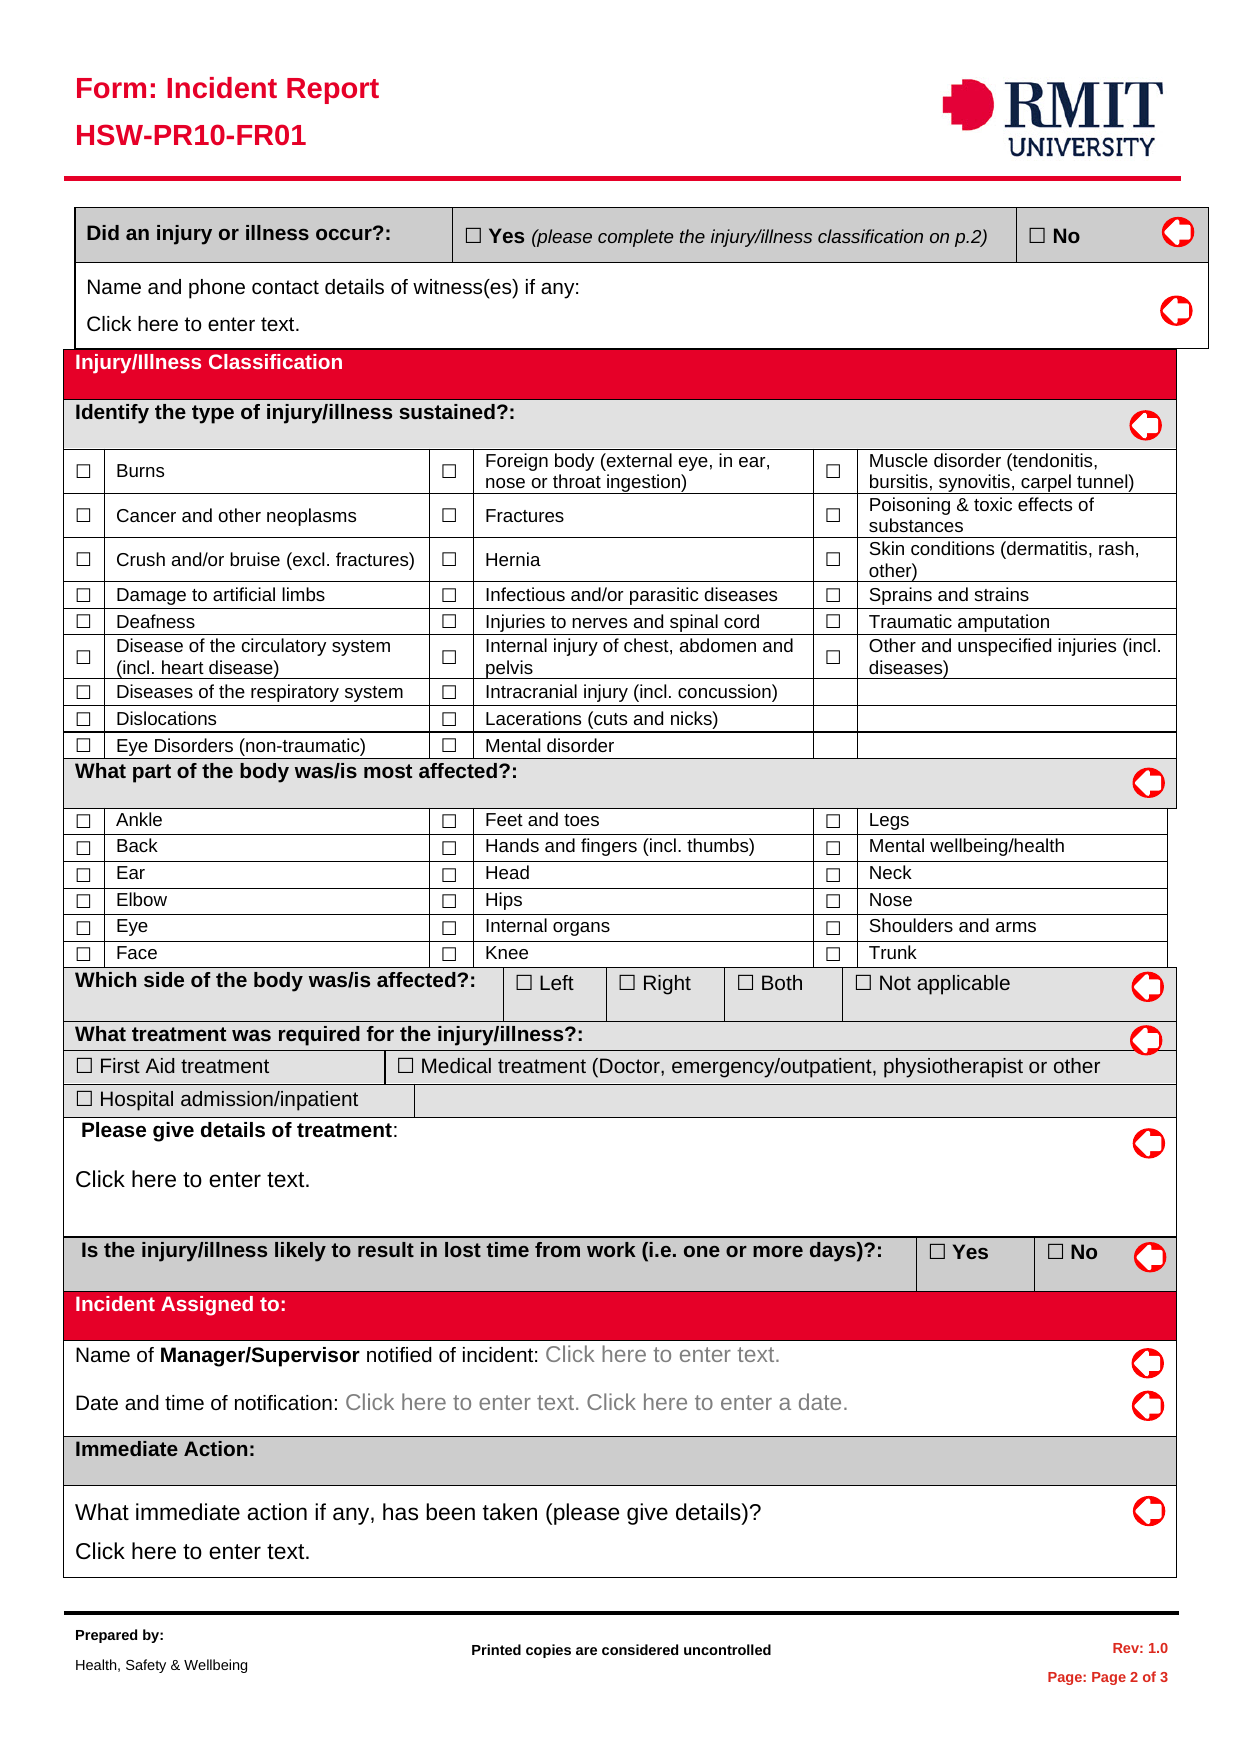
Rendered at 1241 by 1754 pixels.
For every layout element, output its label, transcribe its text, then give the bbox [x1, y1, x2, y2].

table_cell Elbow [105, 889, 429, 914]
table_cell ☐ [430, 889, 473, 914]
table_cell Identify the type of injury/illness sustained?: [64, 400, 1176, 448]
table_cell Incident Assigned to: [64, 1292, 1176, 1340]
table_cell ☐ [64, 635, 104, 678]
table_cell ☐ Right [607, 968, 724, 1021]
table_cell [858, 733, 1176, 758]
table_cell ☐ [430, 450, 473, 493]
table_cell ☐ [64, 915, 104, 941]
table_cell [814, 733, 857, 758]
table_cell ☐ [64, 582, 104, 608]
table_cell Skin conditions (dermatitis, rash, other) [858, 538, 1176, 581]
table_cell ☐ [430, 862, 473, 887]
table_cell ☐ [430, 679, 473, 705]
table_cell Sprains and strains [858, 582, 1176, 608]
table_cell [415, 1085, 1176, 1117]
table_cell ☐ [430, 609, 473, 634]
table_cell ☐ [430, 942, 473, 967]
table_cell [814, 679, 857, 705]
table_cell ☐ [430, 706, 473, 731]
table_cell ☐ [430, 635, 473, 678]
table_cell ☐ Left [504, 968, 606, 1021]
table_cell ☐ [430, 915, 473, 941]
table_cell ☐ Both [725, 968, 842, 1021]
table_cell ☐ [814, 494, 857, 537]
table_cell ☐ [64, 538, 104, 581]
table_cell ☐ [64, 706, 104, 731]
table_cell Traumatic amputation [858, 609, 1176, 634]
table_cell ☐ [430, 733, 473, 758]
table_cell ☐ [64, 942, 104, 967]
table_cell [814, 706, 857, 731]
table_cell Immediate Action: [64, 1437, 1176, 1485]
table_cell Mental wellbeing/health [858, 835, 1167, 861]
table_cell Hips [474, 889, 813, 914]
table_cell Which side of the body was/is affected?: [64, 968, 503, 1021]
table_cell Dislocations [105, 706, 429, 731]
table_cell What part of the body was/is most affected?: [64, 759, 1176, 808]
table_cell ☐ [814, 942, 857, 967]
table_cell What treatment was required for the injury/illness?: [64, 1022, 1176, 1050]
table_cell Nose [858, 889, 1167, 914]
table_cell Foreign body (external eye, in ear, nose or throat ingestion) [474, 450, 813, 493]
table_cell [858, 706, 1176, 731]
table_cell Internal injury of chest, abdomen and pelvis [474, 635, 813, 678]
table_cell ☐ [814, 915, 857, 941]
table_cell ☐ [64, 809, 104, 834]
table_cell ☐ [814, 862, 857, 887]
picture [933, 70, 1170, 165]
table_cell ☐ Hospital admission/inpatient [64, 1085, 414, 1117]
table_cell ☐ [64, 835, 104, 861]
table_cell ☐ Yes (please complete the injury/illness classification on p.2) [453, 208, 1016, 262]
table_cell ☐ [64, 862, 104, 887]
table_cell Legs [858, 809, 1167, 834]
table_cell Cancer and other neoplasms [105, 494, 429, 537]
table_cell ☐ First Aid treatment [64, 1051, 384, 1083]
table_cell Internal organs [474, 915, 813, 941]
table_cell Poisoning & toxic effects of substances [858, 494, 1176, 537]
table_cell Name of Manager/Supervisor notified of incident: Date and time of notification: [64, 1341, 1176, 1436]
table_cell Hands and fingers (incl. thumbs) [474, 835, 813, 861]
table_cell ☐ No [1017, 208, 1208, 262]
table_cell Infectious and/or parasitic diseases [474, 582, 813, 608]
table_cell Injuries to nerves and spinal cord [474, 609, 813, 634]
table_cell Back [105, 835, 429, 861]
table_cell Ankle [105, 809, 429, 834]
table_cell ☐ [64, 494, 104, 537]
table_cell Eye [105, 915, 429, 941]
table_cell Eye Disorders (non-traumatic) [105, 733, 429, 758]
table_cell [858, 679, 1176, 705]
table_cell ☐ [814, 835, 857, 861]
table_cell ☐ Yes [917, 1238, 1034, 1291]
table_cell ☐ [814, 609, 857, 634]
table_header Injury/Illness Classification [64, 350, 1176, 399]
table_cell Burns [105, 450, 429, 493]
table_cell Muscle disorder (tendonitis, bursitis, synovitis, carpel tunnel) [858, 450, 1176, 493]
table_cell Trunk [858, 942, 1167, 967]
table_cell ☐ No [1035, 1238, 1176, 1291]
table_cell What immediate action if any, has been taken (please give details)? [64, 1486, 1176, 1577]
table_cell Diseases of the respiratory system [105, 679, 429, 705]
table_cell ☐ [814, 809, 857, 834]
table_cell Fractures [474, 494, 813, 537]
table_cell ☐ [814, 450, 857, 493]
table_cell ☐ [430, 582, 473, 608]
table_cell ☐ [64, 609, 104, 634]
table_cell ☐ [430, 835, 473, 861]
table_cell Feet and toes [474, 809, 813, 834]
table_cell ☐ [814, 889, 857, 914]
table_cell Ear [105, 862, 429, 887]
table_cell ☐ [430, 494, 473, 537]
table_cell Neck [858, 862, 1167, 887]
table_cell Name and phone contact details of witness(es) if any: [76, 263, 1208, 348]
table_cell ☐ [814, 538, 857, 581]
table_cell Other and unspecified injuries (incl. diseases) [858, 635, 1176, 678]
table_cell Did an injury or illness occur?: [76, 208, 452, 262]
table_cell ☐ Not applicable [843, 968, 1176, 1021]
table_cell Shoulders and arms [858, 915, 1167, 941]
table_cell Hernia [474, 538, 813, 581]
table_cell Knee [474, 942, 813, 967]
table_cell Please give details of treatment: [64, 1118, 1176, 1236]
table_cell ☐ [814, 582, 857, 608]
table_cell Is the injury/illness likely to result in lost time from work (i.e. one or more days)?: [64, 1238, 916, 1291]
table_cell ☐ [430, 538, 473, 581]
table_cell ☐ [64, 450, 104, 493]
table_cell Deafness [105, 609, 429, 634]
table_cell ☐ [814, 635, 857, 678]
table_cell ☐ [64, 679, 104, 705]
table_cell Intracranial injury (incl. concussion) [474, 679, 813, 705]
table_cell Face [105, 942, 429, 967]
table_cell ☐ [64, 889, 104, 914]
table_cell Damage to artificial limbs [105, 582, 429, 608]
table_cell Head [474, 862, 813, 887]
table_cell Disease of the circulatory system (incl. heart disease) [105, 635, 429, 678]
table_cell Lacerations (cuts and nicks) [474, 706, 813, 731]
table_cell ☐ [430, 809, 473, 834]
table_cell Crush and/or bruise (excl. fractures) [105, 538, 429, 581]
table_cell Mental disorder [474, 733, 813, 758]
table_cell ☐ [64, 733, 104, 758]
table_cell ☐ Medical treatment (Doctor, emergency/outpatient, physiotherapist or other [386, 1051, 1176, 1083]
